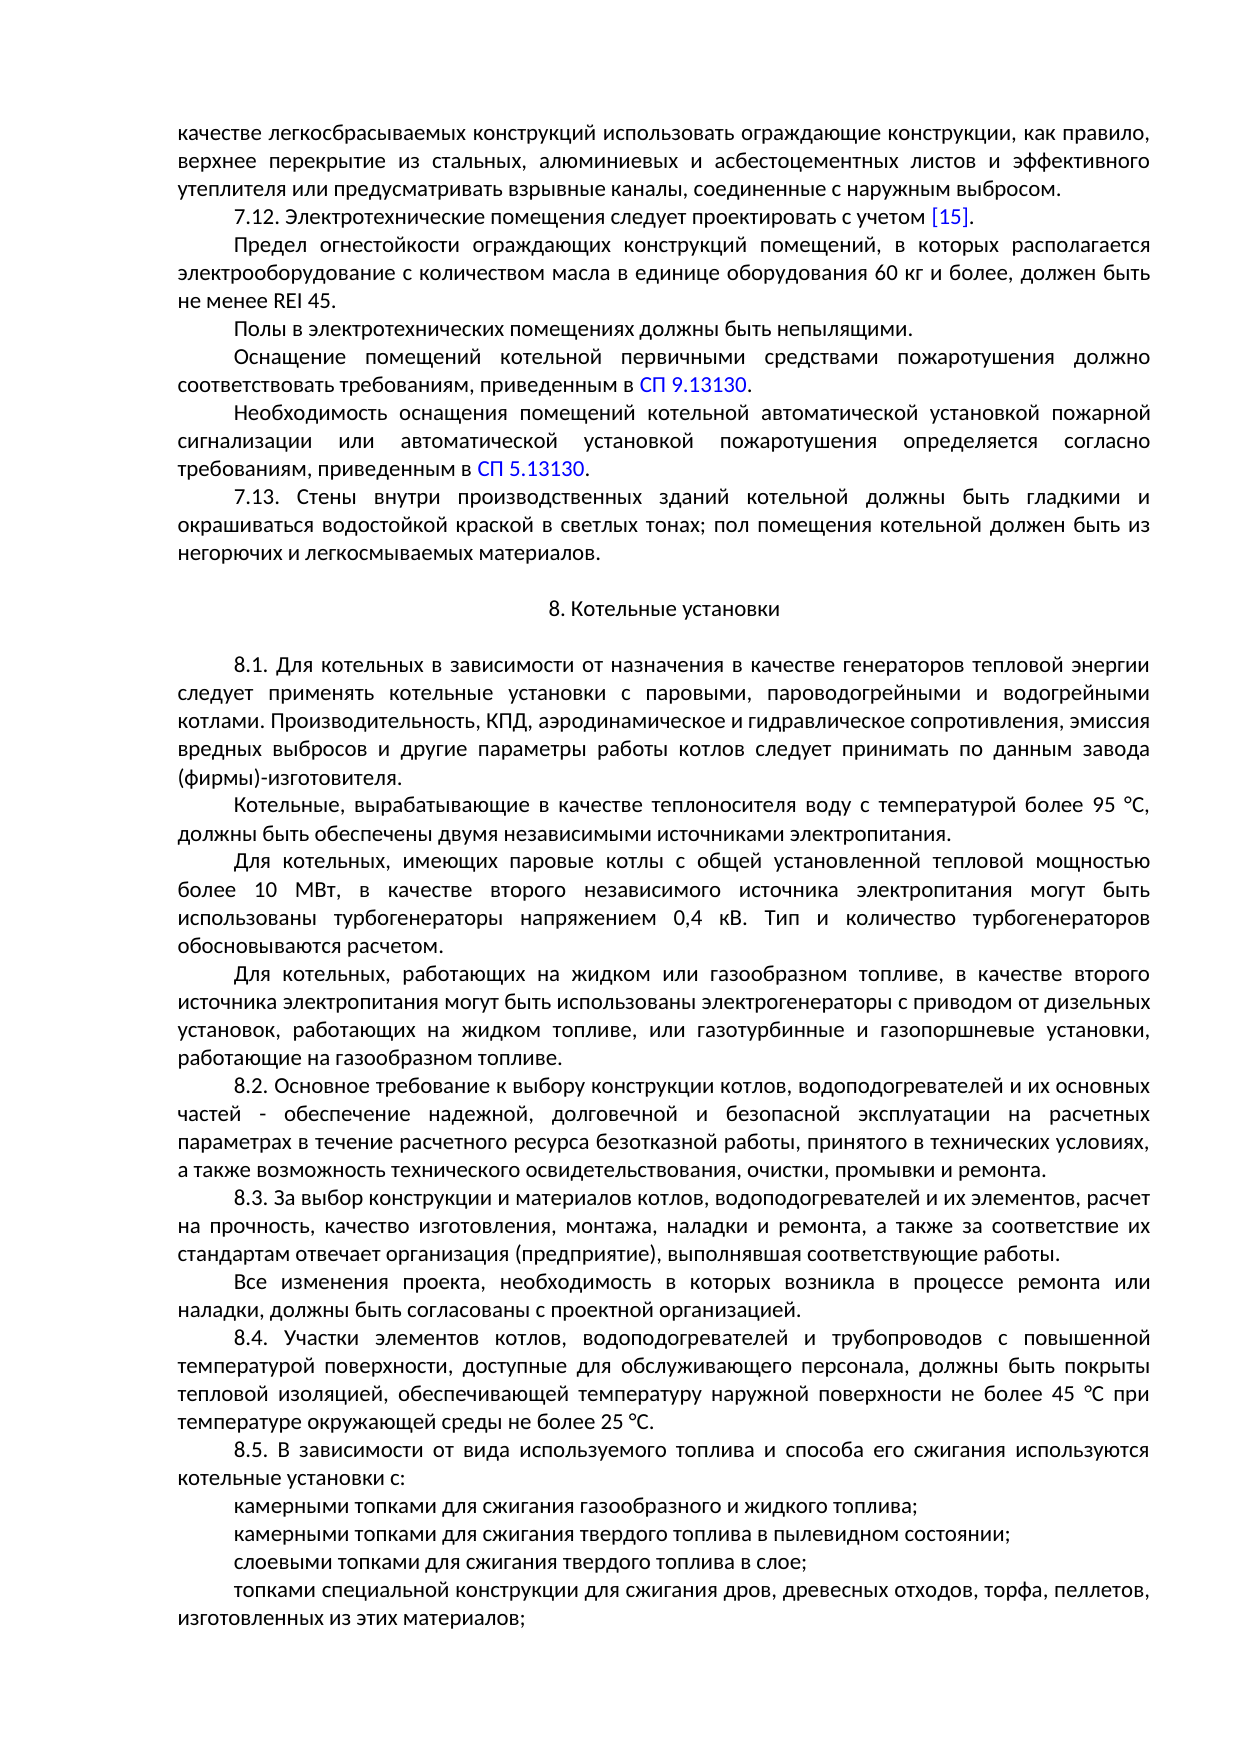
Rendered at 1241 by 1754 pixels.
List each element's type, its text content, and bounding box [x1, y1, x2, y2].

text топками специальной конструкции для сжигания дров, древесных отходов, торфа, пеллетов, изготовленных из этих материалов; [177, 1575, 1152, 1631]
text 8.3. За выбор конструкции и материалов котлов, водоподогревателей и их элементов, расчет на прочность, качество изготовления, монтажа, наладки и ремонта, а также за соответствие их стандартам отвечает организация (предприятие), выполнявшая соответствующие работы. [177, 1183, 1152, 1267]
text 8.2. Основное требование к выбору конструкции котлов, водоподогревателей и их основных частей - обеспечение надежной, долговечной и безопасной эксплуатации на расчетных параметрах в течение расчетного ресурса безотказной работы, принятого в технических условиях, а также возможность технического освидетельствования, очистки, промывки и ремонта. [177, 1071, 1152, 1183]
text Для котельных, работающих на жидком или газообразном топливе, в качестве второго источника электропитания могут быть использованы электрогенераторы с приводом от дизельных установок, работающих на жидком топливе, или газотурбинные и газопоршневые установки, работающие на газообразном топливе. [177, 959, 1152, 1071]
text 8.4. Участки элементов котлов, водоподогревателей и трубопроводов с повышенной температурой поверхности, доступные для обслуживающего персонала, должны быть покрыты тепловой изоляцией, обеспечивающей температуру наружной поверхности не более 45 °C при температуре окружающей среды не более 25 °C. [177, 1323, 1152, 1435]
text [177, 118, 1152, 202]
text Полы в электротехнических помещениях должны быть непылящими. [177, 314, 1152, 342]
text 7.13. Стены внутри производственных зданий котельной должны быть гладкими и окрашиваться водостойкой краской в светлых тонах; пол помещения котельной должен быть из негорючих и легкосмываемых материалов. [177, 482, 1152, 566]
text 8.1. Для котельных в зависимости от назначения в качестве генераторов тепловой энергии следует применять котельные установки с паровыми, пароводогрейными и водогрейными котлами. Производительность, КПД, аэродинамическое и гидравлическое сопротивления, эмиссия вредных выбросов и другие параметры работы котлов следует принимать по данным завода (фирмы)-изготовителя. [177, 651, 1152, 791]
text камерными топками для сжигания твердого топлива в пылевидном состоянии; [177, 1519, 1152, 1547]
text Предел огнестойкости ограждающих конструкций помещений, в которых располагается электрооборудование с количеством масла в единице оборудования 60 кг и более, должен быть не менее REI 45. [177, 230, 1152, 314]
text 8.5. В зависимости от вида используемого топлива и способа его сжигания используются котельные установки с: [177, 1435, 1152, 1491]
text Все изменения проекта, необходимость в которых возникла в процессе ремонта или наладки, должны быть согласованы с проектной организацией. [177, 1267, 1152, 1323]
text камерными топками для сжигания газообразного и жидкого топлива; [177, 1491, 1152, 1519]
text слоевыми топками для сжигания твердого топлива в слое; [177, 1547, 1152, 1575]
text Необходимость оснащения помещений котельной автоматической установкой пожарной сигнализации или автоматической установкой пожаротушения определяется согласно требованиям, приведенным в СП 5.13130. [177, 398, 1152, 482]
text 8. Котельные установки [177, 594, 1152, 622]
text 7.12. Электротехнические помещения следует проектировать с учетом [15]. [177, 202, 1152, 230]
text Оснащение помещений котельной первичными средствами пожаротушения должно соответствовать требованиям, приведенным в СП 9.13130. [177, 342, 1152, 398]
text Для котельных, имеющих паровые котлы с общей установленной тепловой мощностью более 10 МВт, в качестве второго независимого источника электропитания могут быть использованы турбогенераторы напряжением 0,4 кВ. Тип и количество турбогенераторов обосновываются расчетом. [177, 847, 1152, 959]
text Котельные, вырабатывающие в качестве теплоносителя воду с температурой более 95 °C, должны быть обеспечены двумя независимыми источниками электропитания. [177, 791, 1152, 847]
